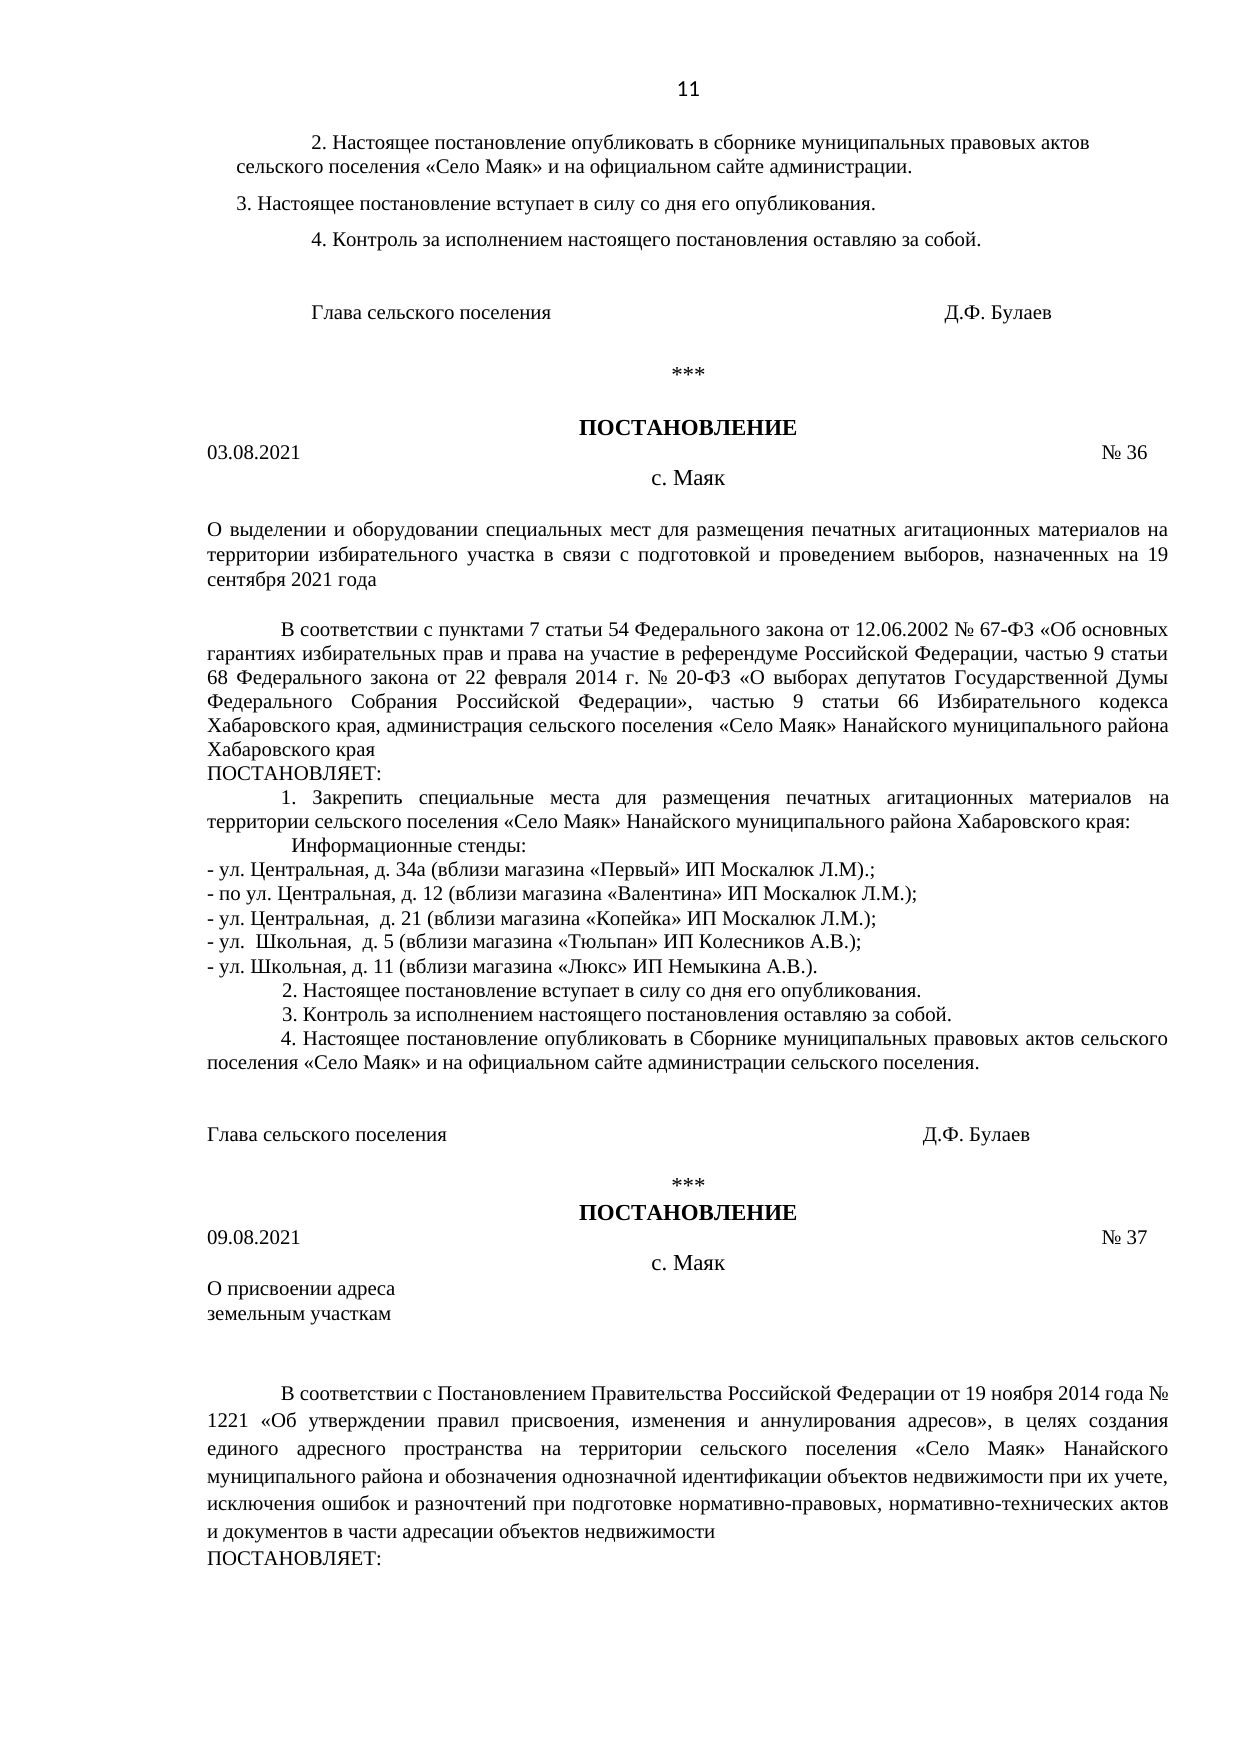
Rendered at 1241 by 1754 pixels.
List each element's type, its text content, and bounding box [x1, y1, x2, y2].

text В соответствии с пунктами 7 статьи 54 Федерального закона от 12.06.2002 № 67-ФЗ «Об основных гарантиях избирательных прав и права на участие в референдуме Российской Федерации, частью 9 статьи 68 Федерального закона от 22 февраля 2014 г. № 20-ФЗ «О выборах депутатов Государственной Думы Федерального Собрания Российской Федерации», частью 9 статьи 66 Избирательного кодекса Хабаровского края, администрация сельского поселения «Село Маяк» Нанайского муниципального района Хабаровского края [207, 617, 1169, 761]
text В соответствии с Постановлением Правительства Российской Федерации от 19 ноября 2014 года № 1221 «Об утверждении правил присвоения, изменения и аннулирования адресов», в целях создания единого адресного пространства на территории сельского поселения «Село Маяк» Нанайского муниципального района и обозначения однозначной идентификации объектов недвижимости при их учете, исключения ошибок и разночтений при подготовке нормативно-правовых, нормативно-технических актов и документов в части адресации объектов недвижимости [207, 1381, 1169, 1543]
text *** [207, 1172, 1169, 1199]
text 03.08.2021 № 36 [207, 440, 1169, 464]
text 4. Настоящее постановление опубликовать в Сборнике муниципальных правовых актов сельского поселения «Село Маяк» и на официальном сайте администрации сельского поселения. [207, 1026, 1169, 1074]
text ПОСТАНОВЛЕНИЕ [207, 413, 1169, 440]
text с. Маяк [207, 1249, 1169, 1276]
text ПОСТАНОВЛЯЕТ: [207, 1546, 1169, 1570]
text с. Маяк [207, 464, 1169, 490]
text 3. Настоящее постановление вступает в силу со дня его опубликования. [236, 191, 1169, 214]
text - ул. Центральная, д. 34а (вблизи магазина «Первый» ИП Москалюк Л.М).; [207, 857, 1169, 881]
text Глава сельского поселения Д.Ф. Булаев [207, 1122, 1169, 1146]
text О присвоении адреса [207, 1276, 1169, 1301]
text земельным участкам [207, 1301, 1169, 1326]
text Информационные стенды: [207, 833, 1169, 857]
text 3. Контроль за исполнением настоящего постановления оставляю за собой. [207, 1002, 1169, 1026]
text 4. Контроль за исполнением настоящего постановления оставляю за собой. [236, 227, 1169, 251]
text Глава сельского поселения Д.Ф. Булаев [236, 300, 1169, 324]
text - ул. Центральная, д. 21 (вблизи магазина «Копейка» ИП Москалюк Л.М.); [207, 905, 1169, 929]
text - ул. Школьная, д. 11 (вблизи магазина «Люкс» ИП Немыкина А.В.). [207, 953, 1169, 978]
text *** [207, 361, 1169, 387]
text 1. Закрепить специальные места для размещения печатных агитационных материалов на территории сельского поселения «Село Маяк» Нанайского муниципального района Хабаровского края: [207, 785, 1169, 833]
text - ул. Школьная, д. 5 (вблизи магазина «Тюльпан» ИП Колесников А.В.); [207, 929, 1169, 953]
text ПОСТАНОВЛЯЕТ: [207, 761, 1169, 785]
text 2. Настоящее постановление вступает в силу со дня его опубликования. [207, 978, 1169, 1002]
text - по ул. Центральная, д. 12 (вблизи магазина «Валентина» ИП Москалюк Л.М.); [207, 881, 1169, 905]
text 2. Настоящее постановление опубликовать в сборнике муниципальных правовых актов сельского поселения «Село Маяк» и на официальном сайте администрации. [236, 130, 1169, 178]
text ПОСТАНОВЛЕНИЕ [207, 1199, 1169, 1225]
text 09.08.2021 № 37 [207, 1225, 1169, 1249]
text О выделении и оборудовании специальных мест для размещения печатных агитационных материалов на территории избирательного участка в связи с подготовкой и проведением выборов, назначенных на 19 сентября 2021 года [207, 517, 1169, 592]
